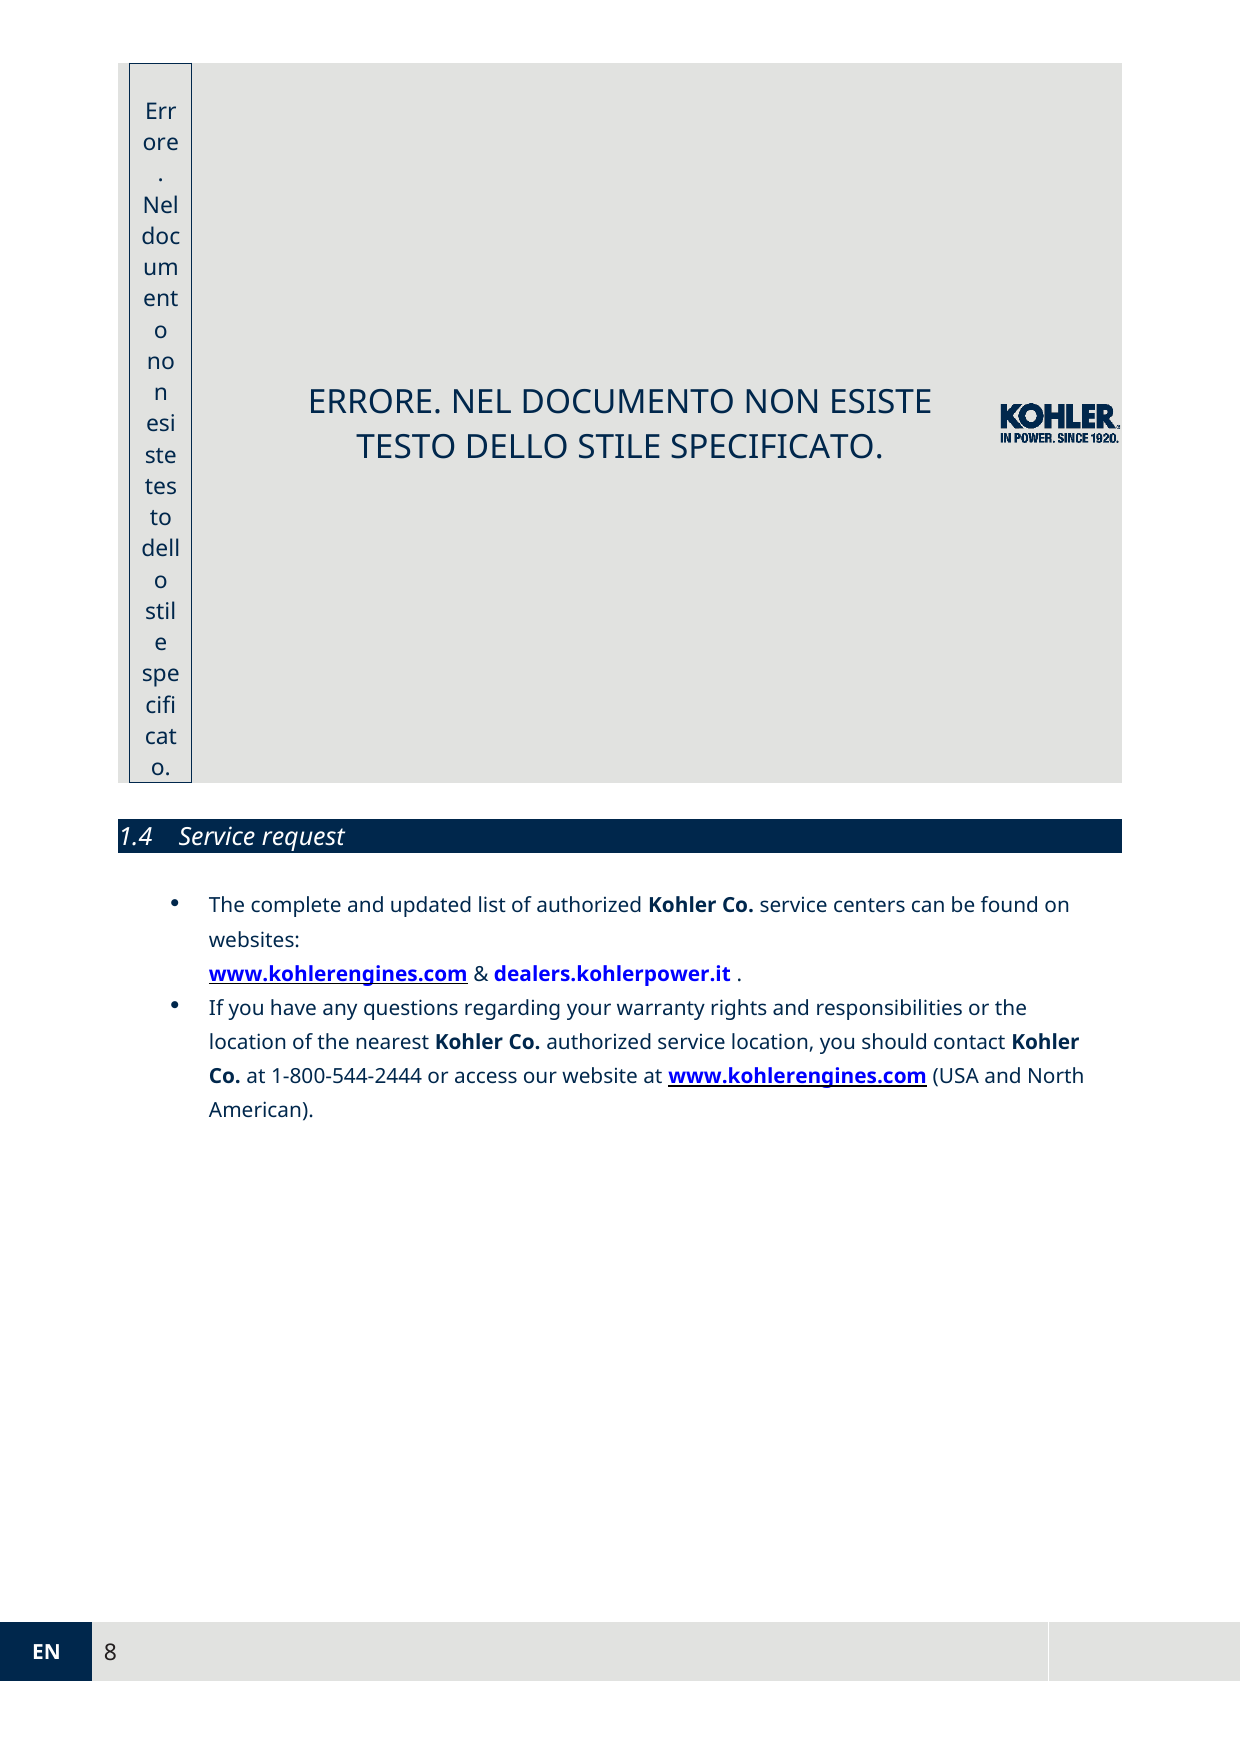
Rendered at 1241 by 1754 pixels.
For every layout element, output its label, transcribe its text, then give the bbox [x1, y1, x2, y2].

subtitle Service request [118, 819, 1122, 853]
picture [1000, 403, 1121, 443]
table_header The complete and updated list of authorized Kohler Co. service centers can be found on websites: www.kohlerengines.com & dealers.kohlerpower.it . If you have any questions regarding your warranty rights and responsibilities or the location of the nearest Kohler Co. authorized service location, you should contact Kohler Co. at 1-800-544-2444 or access our website at www.kohlerengines.com (USA and North American). [118, 872, 1122, 1141]
